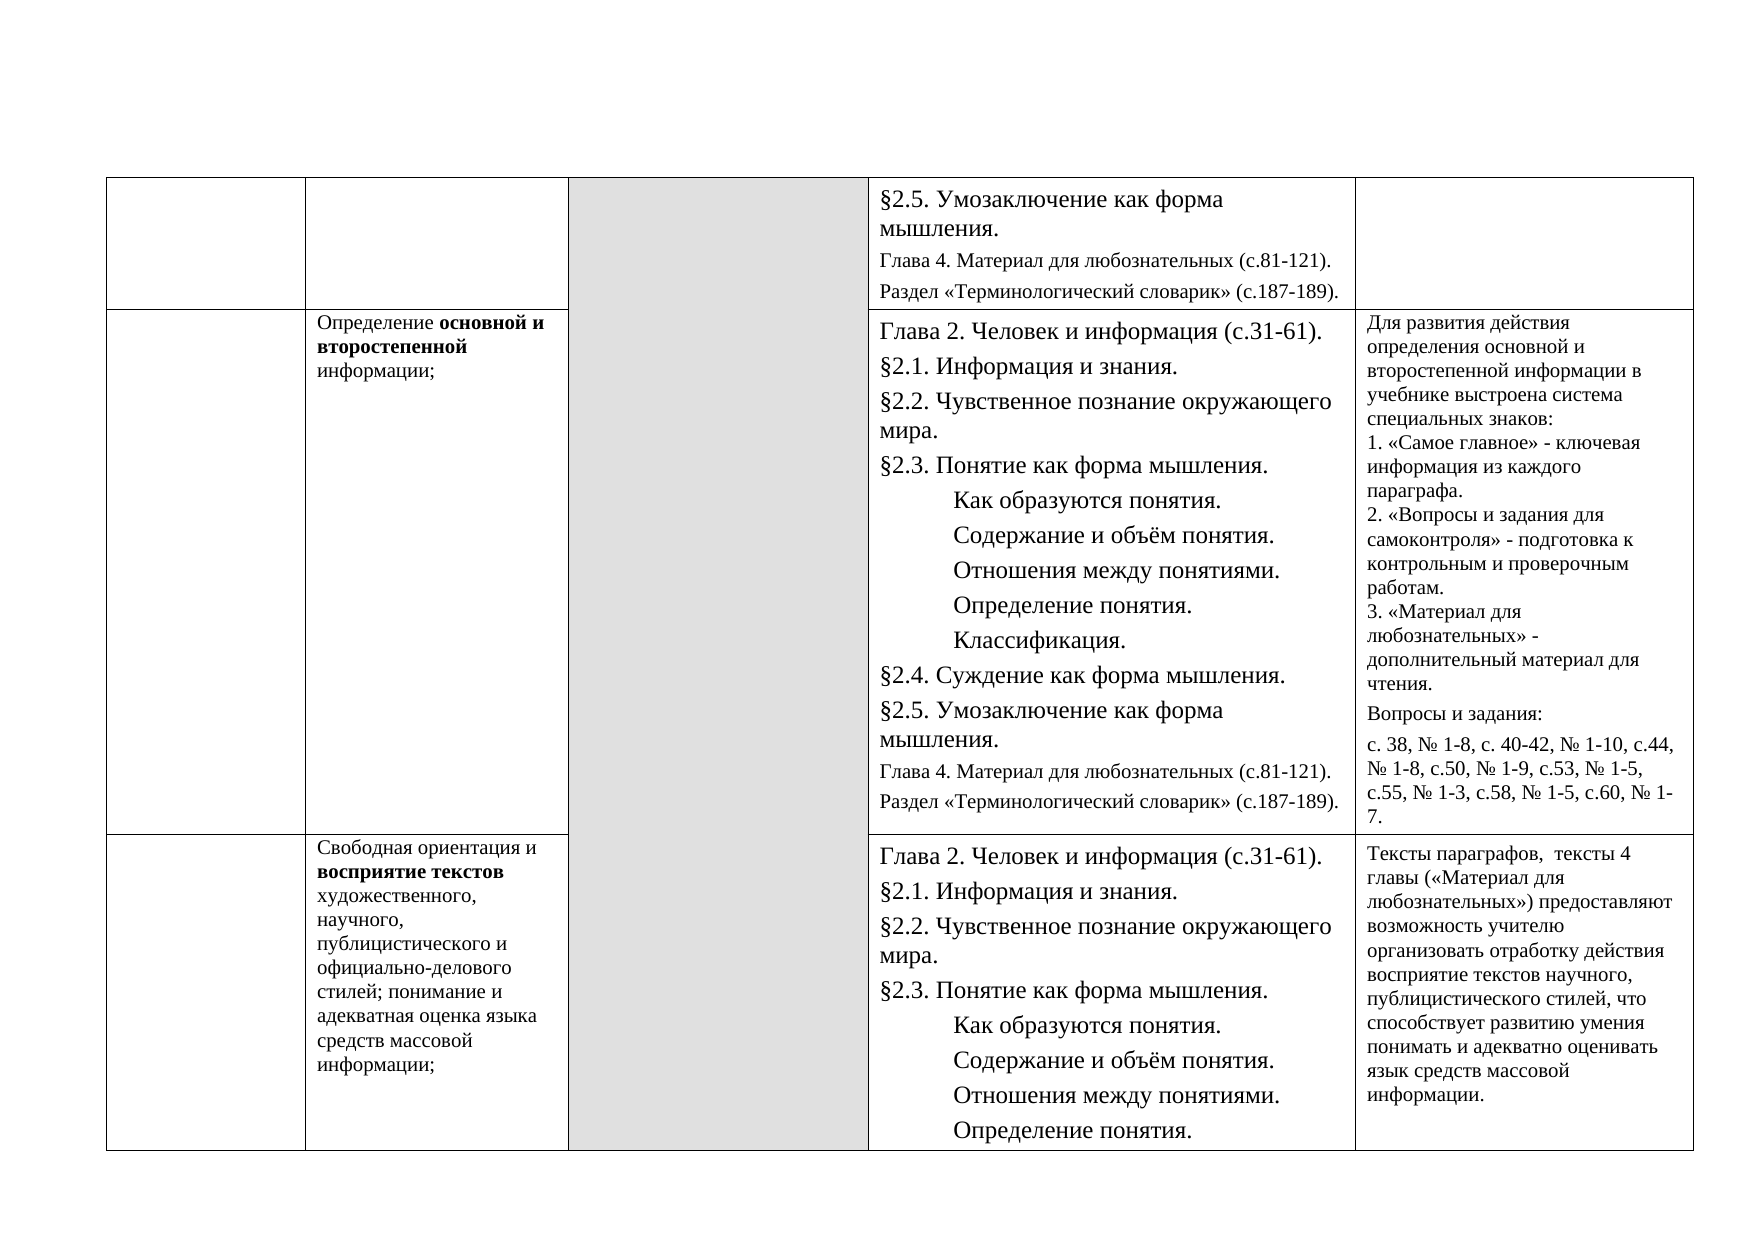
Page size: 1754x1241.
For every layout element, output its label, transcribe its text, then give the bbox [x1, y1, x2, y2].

table_cell [107, 835, 305, 1150]
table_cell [306, 835, 568, 1150]
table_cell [1356, 835, 1693, 1150]
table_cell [869, 178, 1355, 309]
table_cell [107, 178, 305, 309]
table_cell [107, 310, 305, 834]
table_cell Определение основной и второстепенной информации; [306, 310, 568, 834]
table_cell Для развития действия определения основной и второстепенной информации в учебнике выстроена система специальных знаков: 1. «Самое главное» - ключевая информация из каждого параграфа. 2. «Вопросы и задания для самоконтроля» - подготовка к контрольным и проверочным работам. 3. «Материал для любознательных» - дополнительный материал для чтения. Вопросы и задания: с. 38, № 1-8, с. 40-42, № 1-10, с.44, № 1-8, с.50, № 1-9, с.53, № 1-5, с.55, № 1-3, с.58, № 1-5, с.60, № 1-7. [1356, 310, 1693, 834]
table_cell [1356, 178, 1693, 309]
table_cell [869, 835, 1355, 1150]
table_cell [306, 178, 568, 309]
